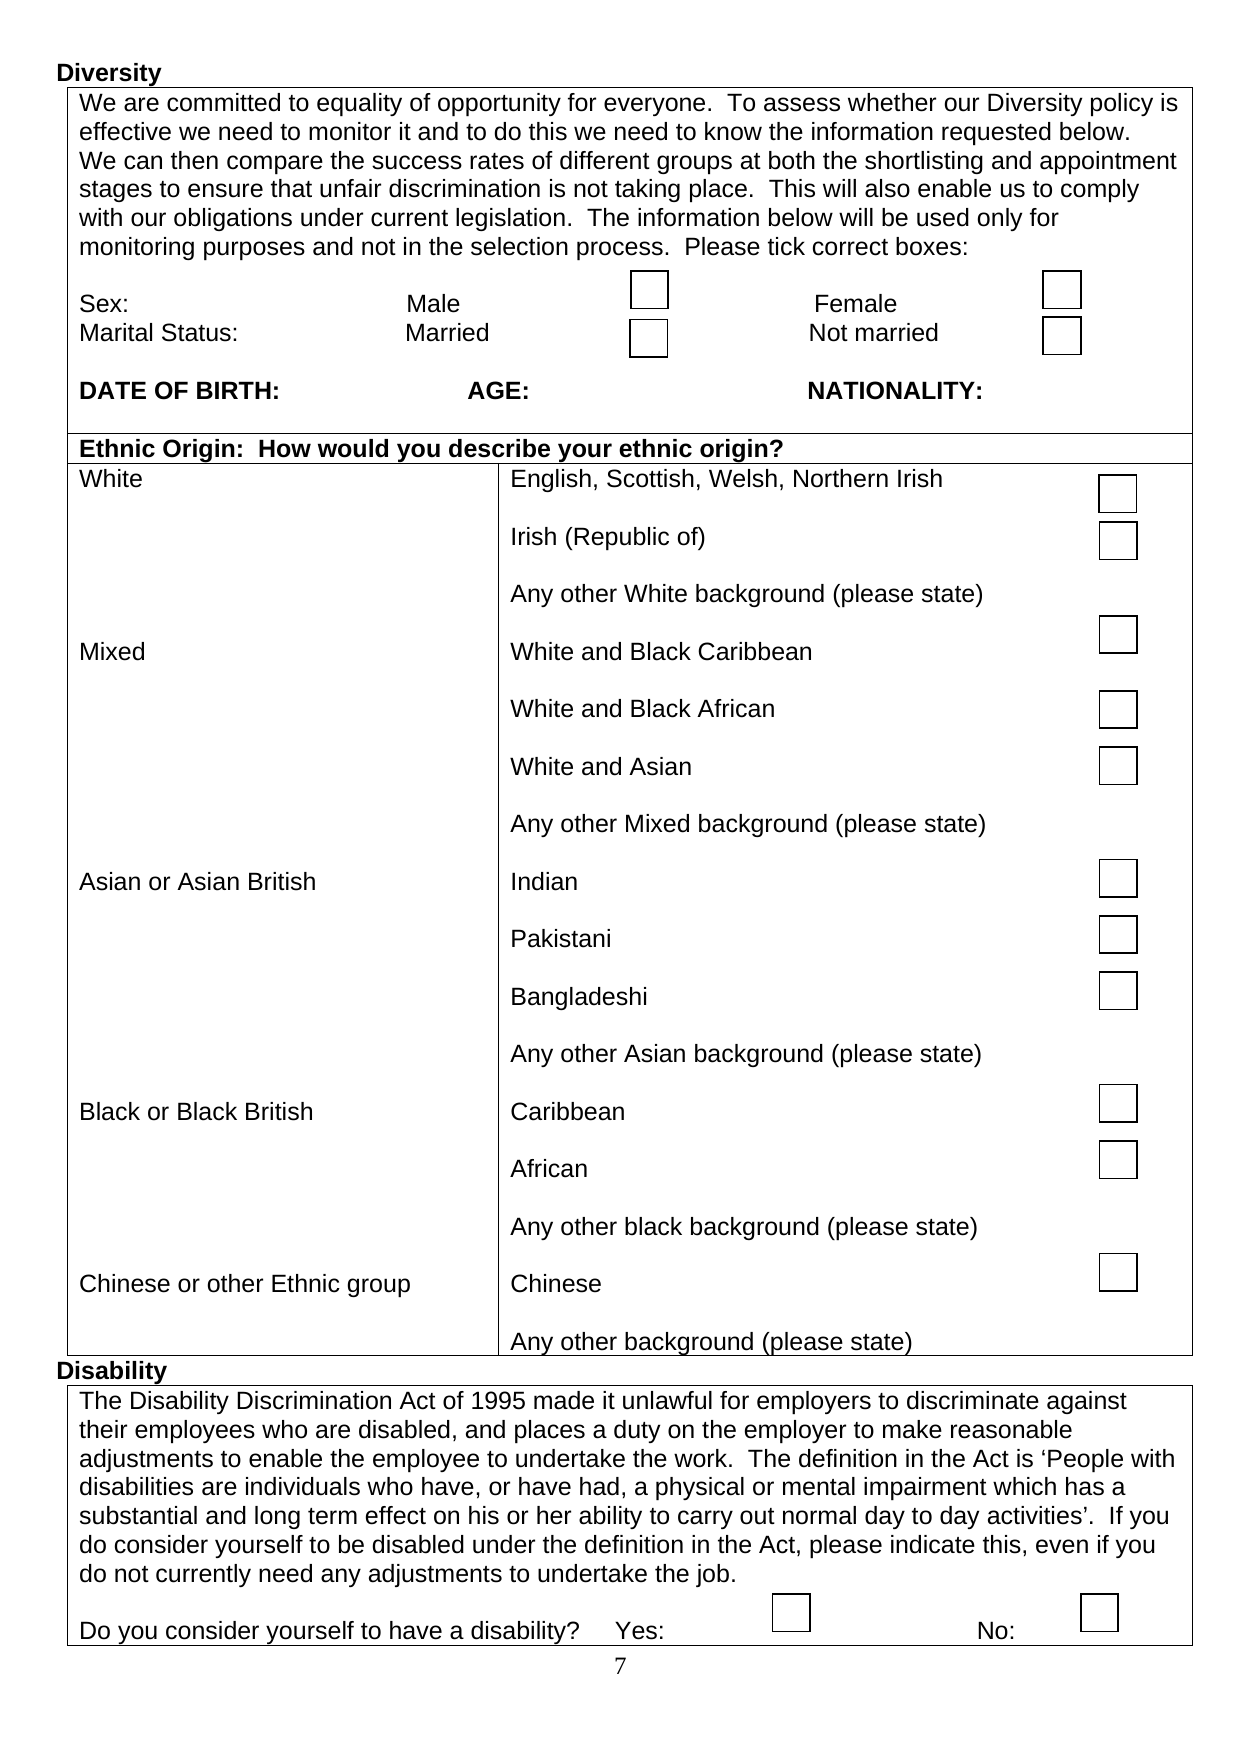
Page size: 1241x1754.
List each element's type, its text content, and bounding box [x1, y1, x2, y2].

table_header The Disability Discrimination Act of 1995 made it unlawful for employers to discriminate against their employees who are disabled, and places a duty on the employer to make reasonable adjustments to enable the employee to undertake the work. The definition in the Act is ‘People with disabilities are individuals who have, or have had, a physical or mental impairment which has a substantial and long term effect on his or her ability to carry out normal day to day activities’. If you do consider yourself to be disabled under the definition in the Act, please indicate this, even if you do not currently need any adjustments to undertake the job. Do you consider yourself to have a disability? Yes: No: [68, 1386, 1192, 1645]
table_header We are committed to equality of opportunity for everyone. To assess whether our Diversity policy is effective we need to monitor it and to do this we need to know the information requested below. We can then compare the success rates of different groups at both the shortlisting and appointment stages to ensure that unfair discrimination is not taking place. This will also enable us to comply with our obligations under current legislation. The information below will be used only for monitoring purposes and not in the selection process. Please tick correct boxes: Sex: Male Female Marital Status: Married Not married DATE OF BIRTH: AGE: NATIONALITY: [68, 88, 1192, 433]
text Disability [56, 1356, 1053, 1385]
text Diversity [56, 58, 1053, 87]
table_cell English, Scottish, Welsh, Northern Irish Irish (Republic of) Any other White background (please state) White and Black Caribbean White and Black African White and Asian Any other Mixed background (please state) Indian Pakistani Bangladeshi Any other Asian background (please state) African Any other black background (please state) Chinese Any other background (please state) [499, 464, 1192, 1355]
table_cell White Mixed Asian or Asian British Black or Black British Chinese or other Ethnic group [68, 464, 498, 1355]
table_cell Ethnic Origin: How would you describe your ethnic origin? [68, 434, 1192, 463]
